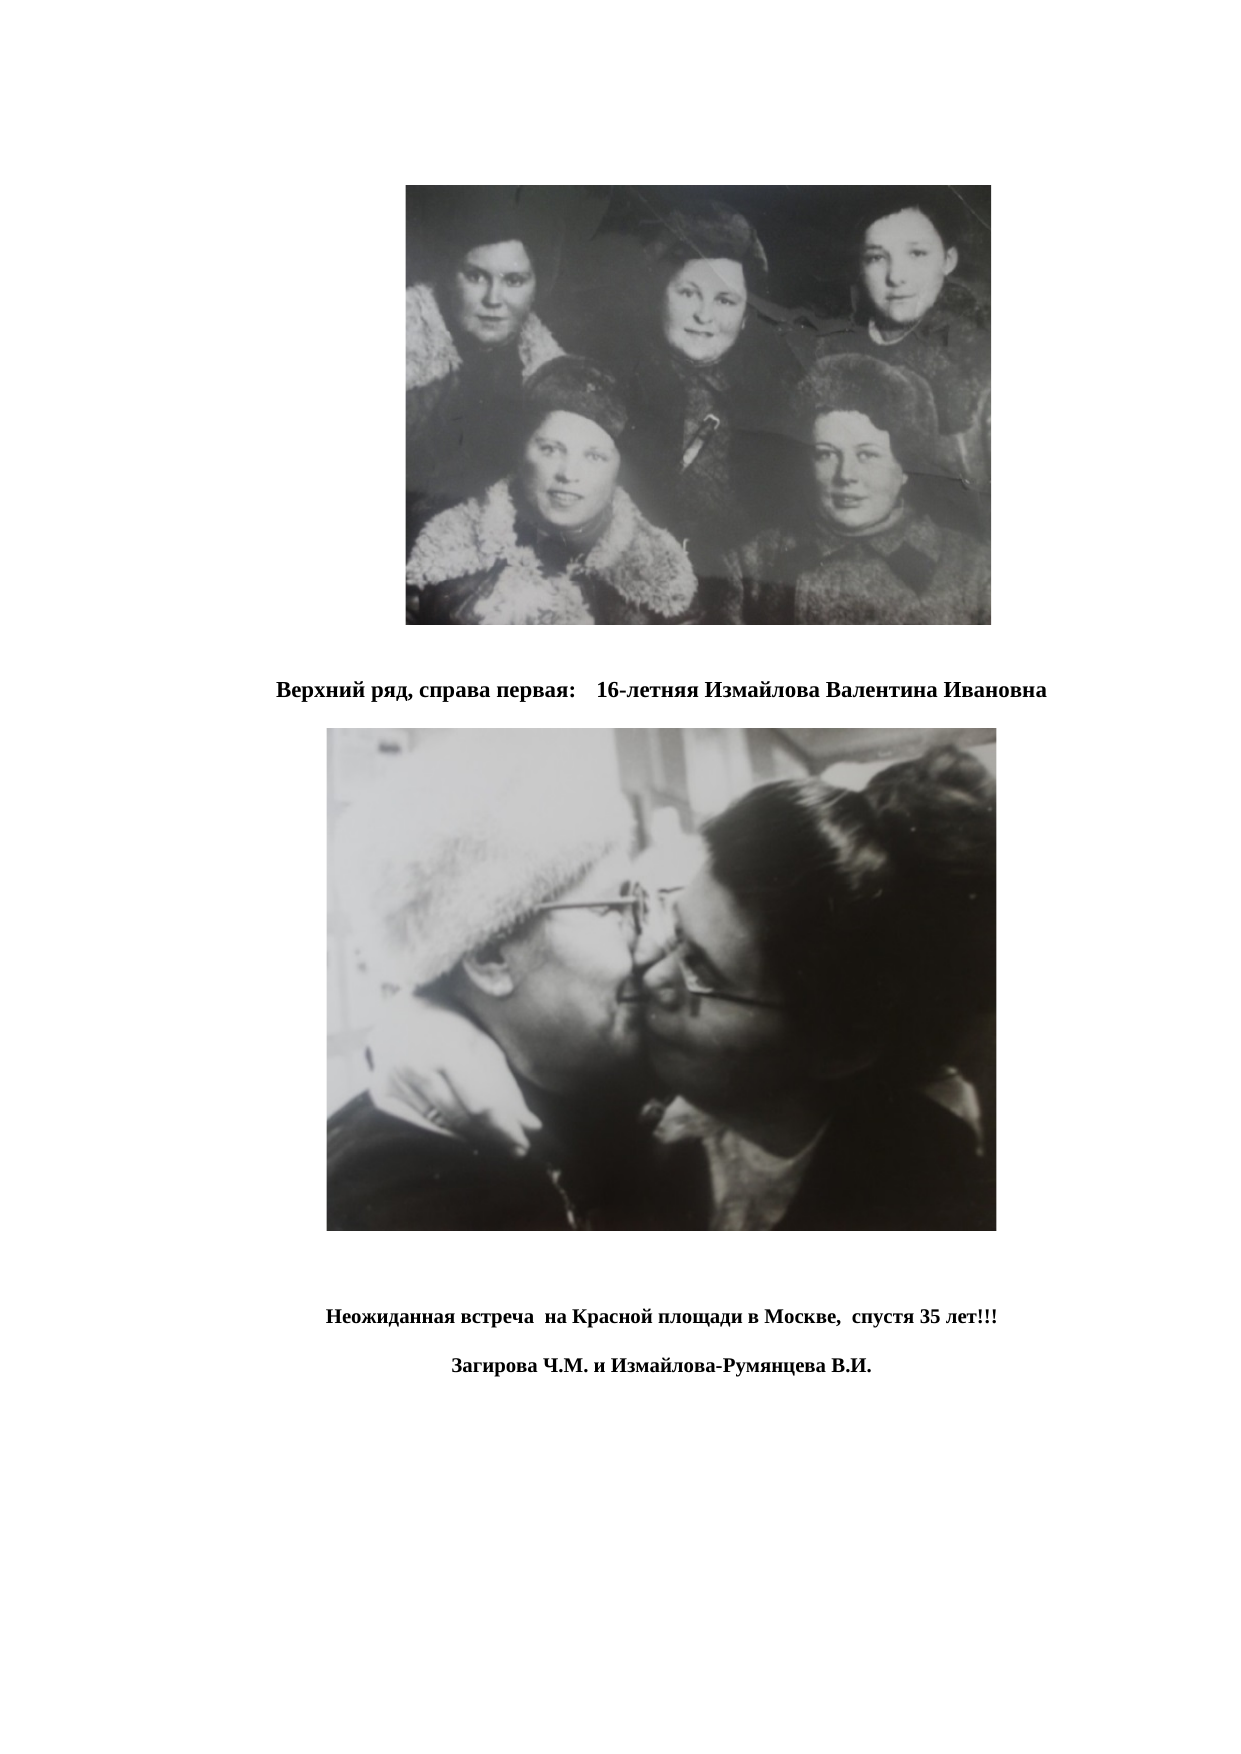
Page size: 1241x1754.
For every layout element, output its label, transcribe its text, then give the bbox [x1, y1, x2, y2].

text Неожиданная встреча на Красной площади в Москве, спустя 35 лет!!! [148, 1304, 1175, 1328]
text Загирова Ч.М. и Измайлова-Румянцева В.И. [148, 1353, 1175, 1377]
picture [405, 185, 992, 625]
picture [326, 728, 997, 1231]
text Верхний ряд, справа первая: 16-летняя Измайлова Валентина Ивановна [148, 676, 1175, 702]
